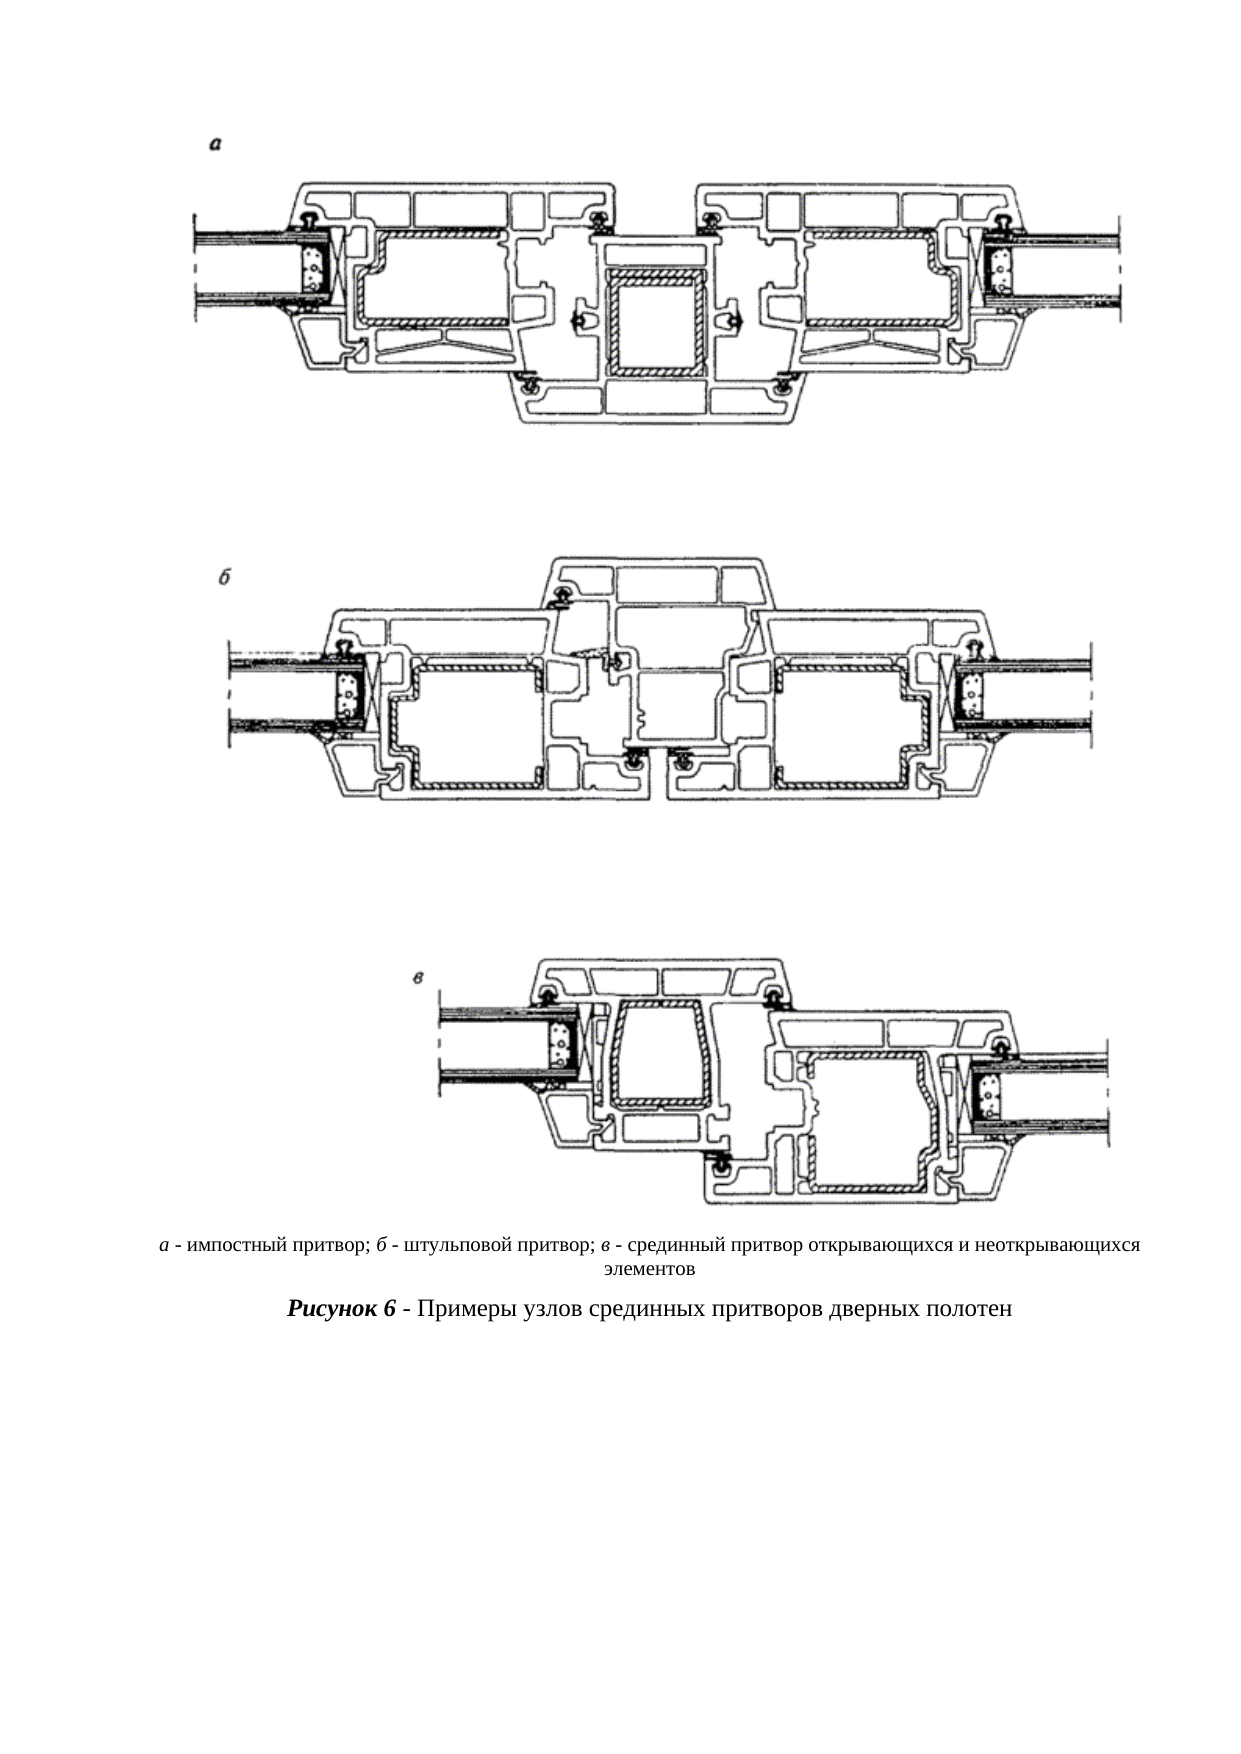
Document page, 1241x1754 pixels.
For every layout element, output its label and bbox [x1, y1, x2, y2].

picture [177, 130, 1123, 1220]
table_header [118, 118, 1181, 1232]
